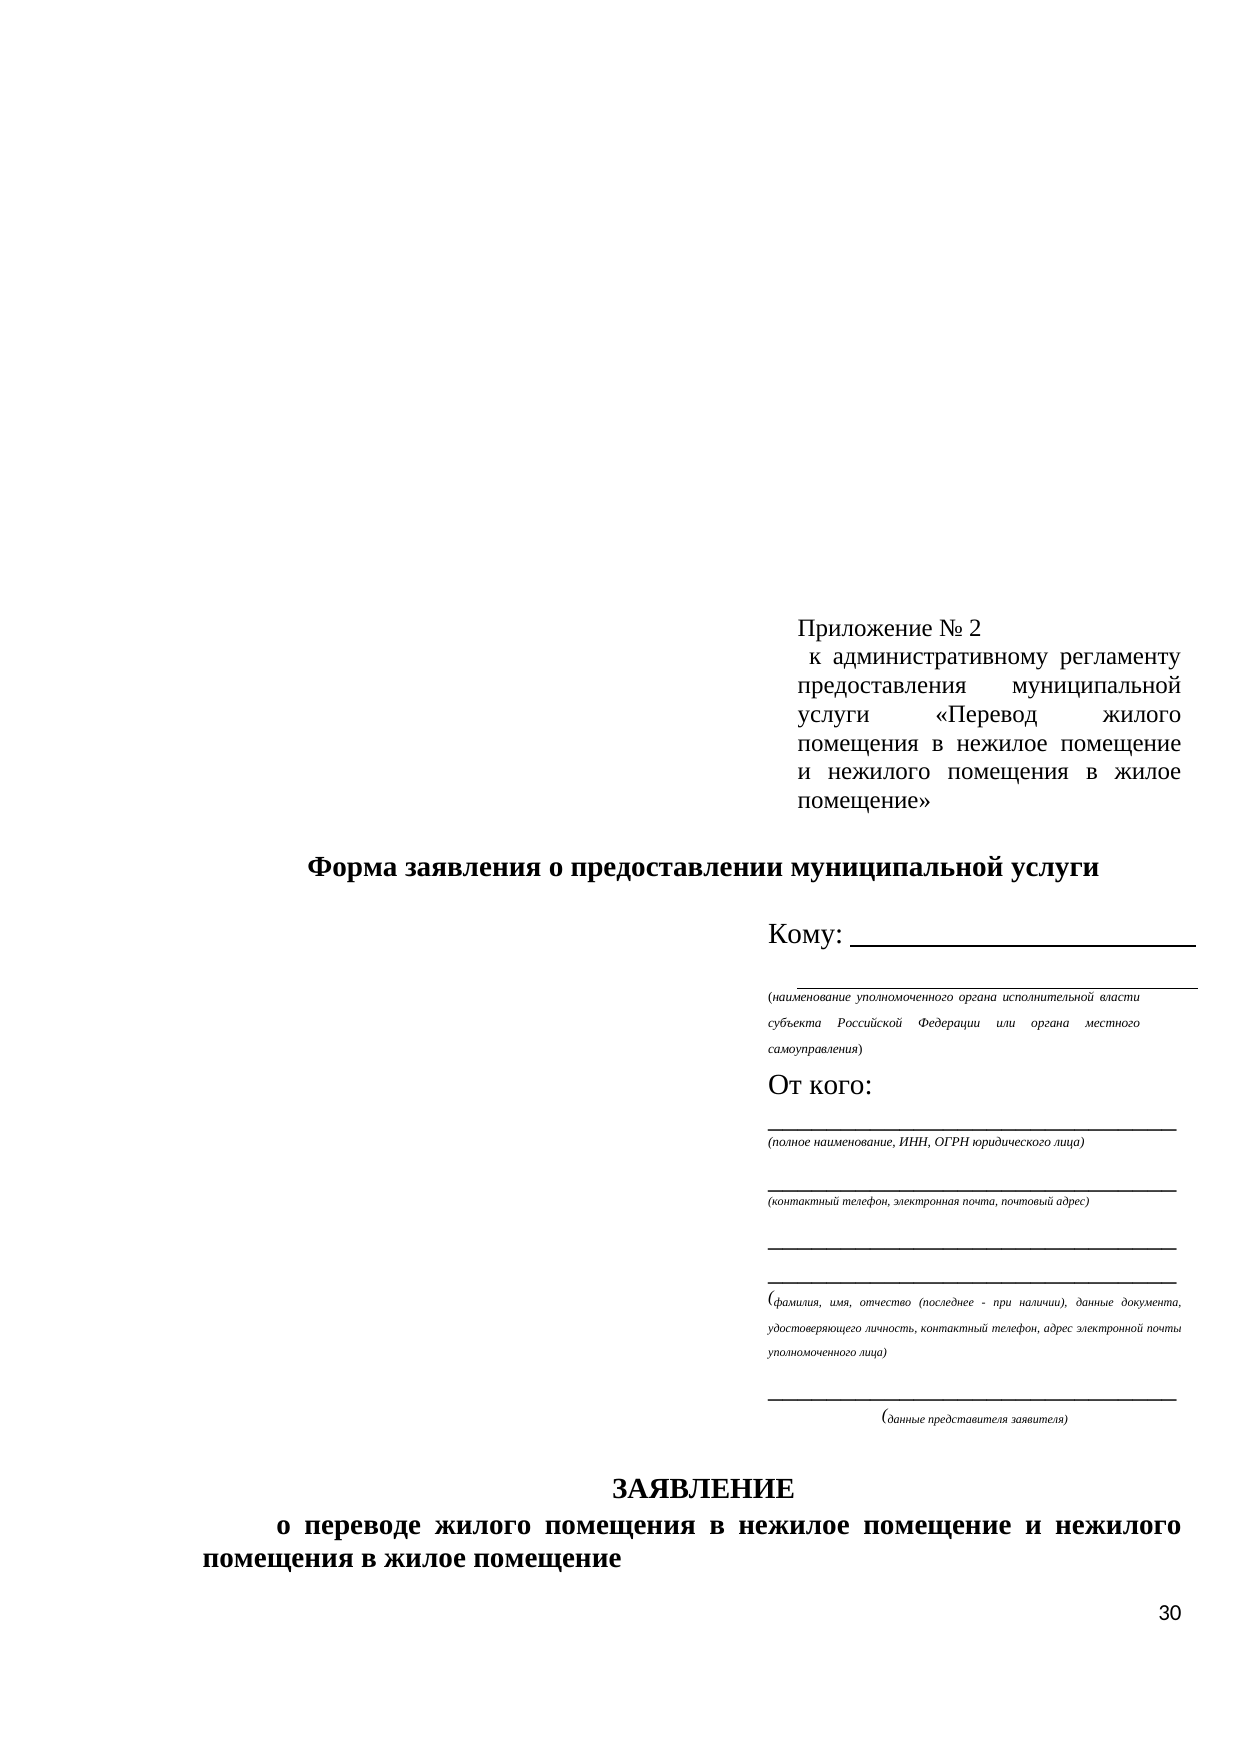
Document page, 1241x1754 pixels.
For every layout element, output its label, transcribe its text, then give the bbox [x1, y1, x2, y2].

text От кого: [768, 1068, 1181, 1101]
text (данные представителя заявителя) [768, 1404, 1181, 1438]
text ЗАЯВЛЕНИЕ [188, 1471, 1144, 1505]
text к административному регламенту предоставления муниципальной услуги «Перевод жилого помещения в нежилое помещение и нежилого помещения в жилое помещение» [797, 641, 1181, 814]
text о переводе жилого помещения в нежилое помещение и нежилого помещения в жилое помещение [202, 1507, 1181, 1574]
text (полное наименование, ИНН, ОГРН юридического лица) [768, 1134, 1181, 1161]
text Форма заявления о предоставлении муниципальной услуги [188, 849, 1144, 883]
text Приложение № 2 [797, 613, 1181, 641]
text ________________________________________________________ [768, 1219, 1181, 1286]
text ____________________________ [768, 1102, 1181, 1134]
text Кому: [768, 916, 1181, 950]
text ____________________________ [768, 1161, 1181, 1194]
text (контактный телефон, электронная почта, почтовый адрес) [768, 1194, 1181, 1218]
text (фамилия, имя, отчество (последнее - при наличии), данные документа, удостоверяющего личность, контактный телефон, адрес электронной почты уполномоченного лица) [768, 1287, 1181, 1369]
text (наименование уполномоченного органа исполнительной власти субъекта Российской Федерации или органа местного самоуправления) [768, 985, 1140, 1067]
text ____________________________ [768, 1370, 1181, 1403]
